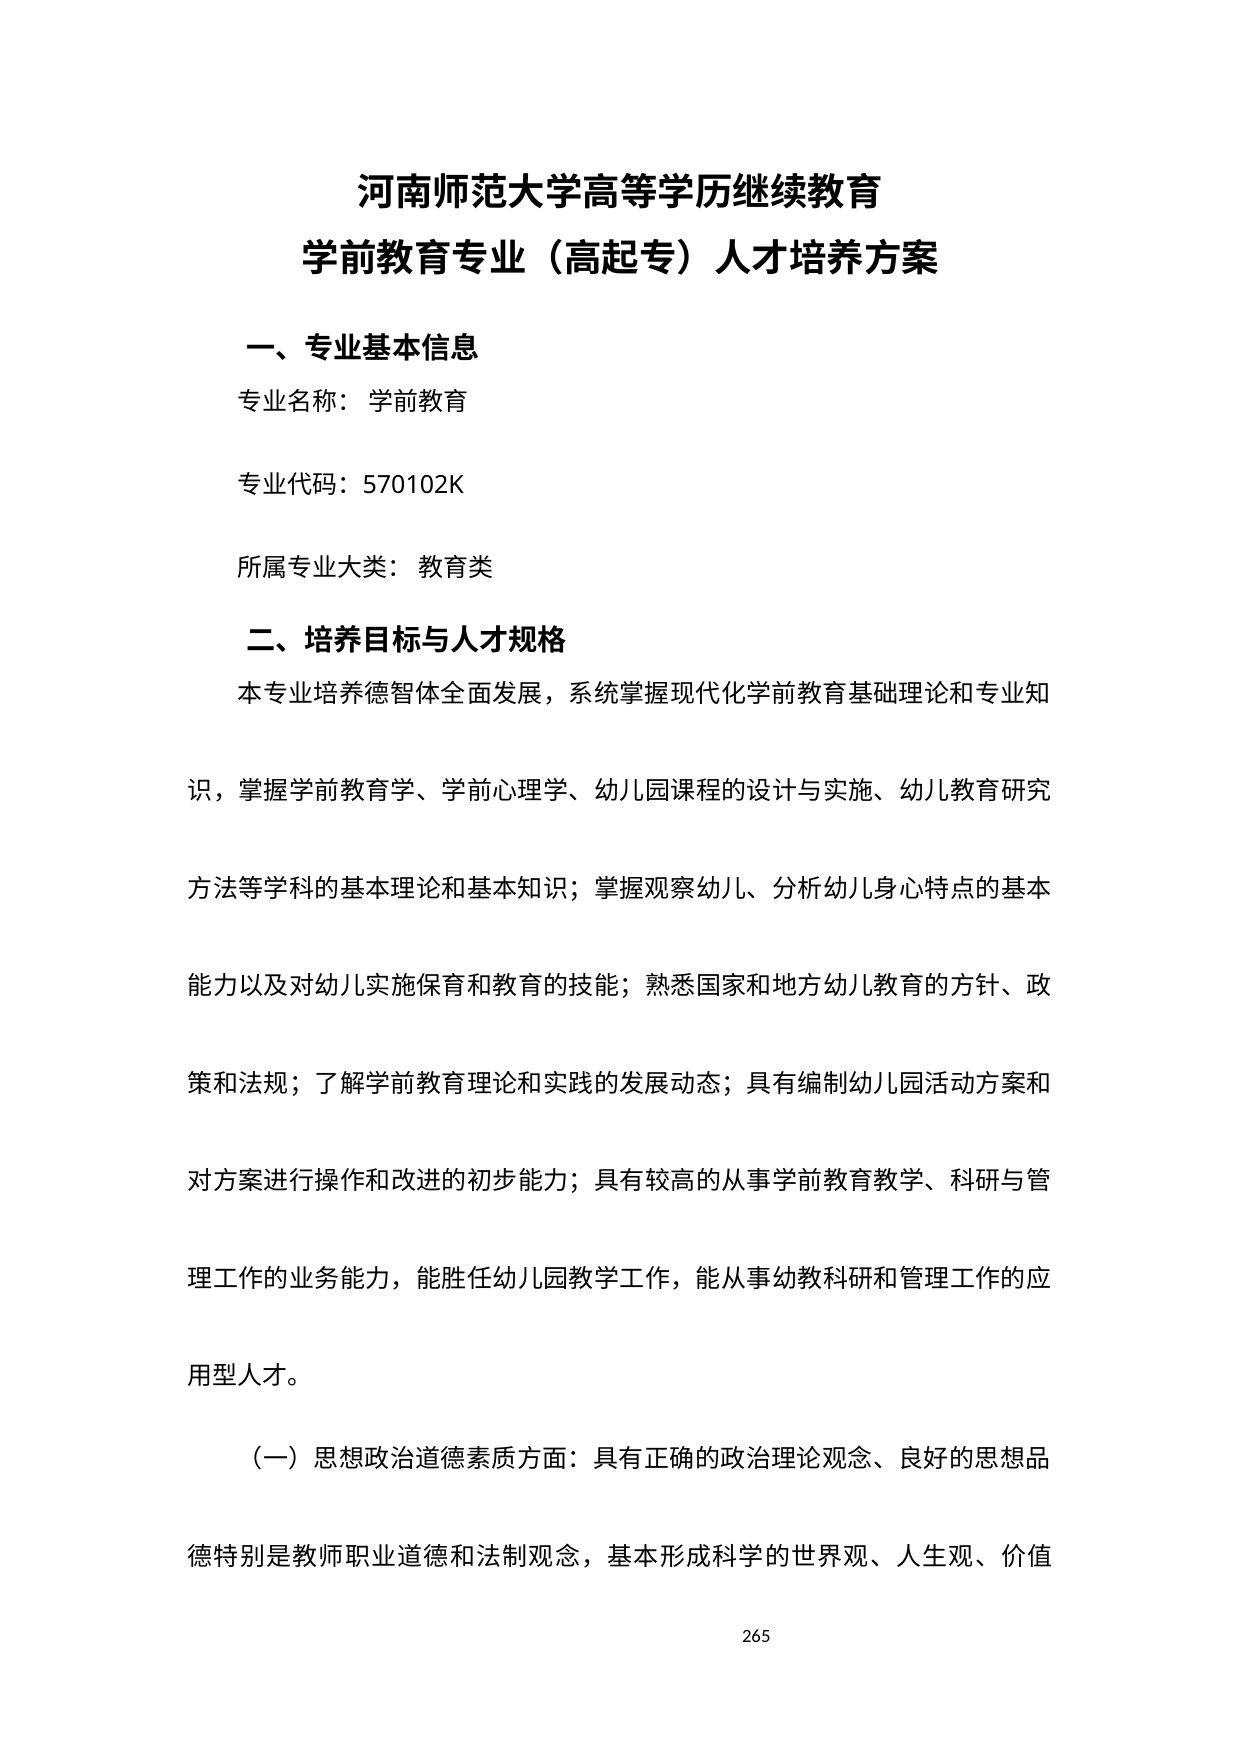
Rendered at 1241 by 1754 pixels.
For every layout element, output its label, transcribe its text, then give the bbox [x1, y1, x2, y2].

subtitle 学前教育专业（高起专）人才培养方案 [187, 222, 1053, 287]
text 本专业培养德智体全面发展，系统掌握现代化学前教育基础理论和专业知识，掌握学前教育学、学前心理学、幼儿园课程的设计与实施、幼儿教育研究方法等学科的基本理论和基本知识；掌握观察幼儿、分析幼儿身心特点的基本能力以及对幼儿实施保育和教育的技能；熟悉国家和地方幼儿教育的方针、政策和法规；了解学前教育理论和实践的发展动态；具有编制幼儿园活动方案和对方案进行操作和改进的初步能力；具有较高的从事学前教育教学、科研与管理工作的业务能力，能胜任幼儿园教学工作，能从事幼教科研和管理工作的应用型人才。 [187, 659, 1053, 1406]
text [187, 1424, 1053, 1587]
text 河南师范大学高等学历继续教育 [187, 162, 1053, 216]
text 所属专业大类： 教育类 [187, 533, 1053, 598]
text 二、培养目标与人才规格 [187, 617, 1053, 659]
text 一、专业基本信息 [187, 325, 1053, 367]
text 专业代码：570102K [187, 450, 1053, 515]
text 专业名称： 学前教育 [187, 367, 1053, 432]
